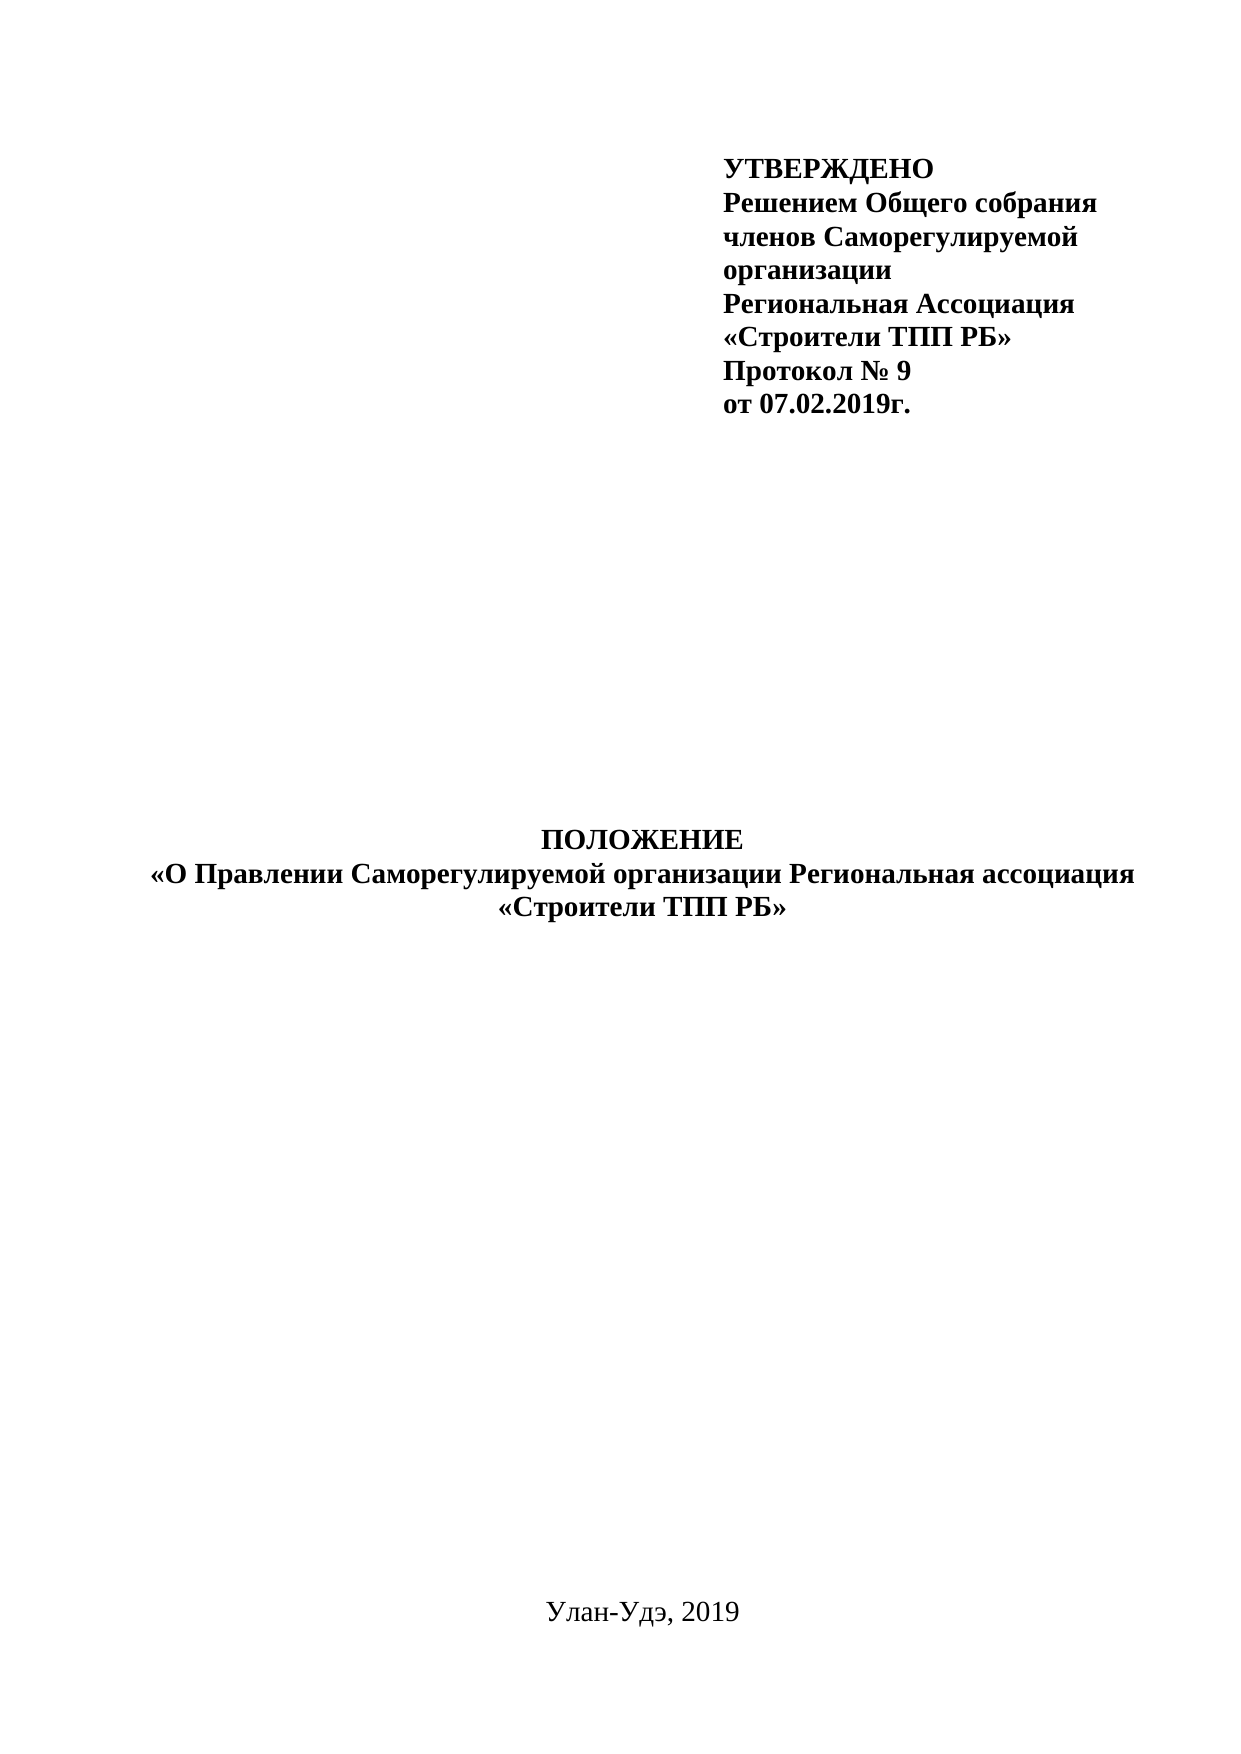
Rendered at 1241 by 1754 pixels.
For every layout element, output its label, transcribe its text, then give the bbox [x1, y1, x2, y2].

text «О Правлении Саморегулируемой организации Региональная ассоциация «Строители ТПП РБ» [133, 856, 1152, 923]
text Улан-Удэ, 2019 [133, 1594, 1152, 1627]
text Протокол № 9 [723, 353, 1152, 386]
text Региональная Ассоциация «Строители ТПП РБ» [723, 286, 1152, 353]
text ПОЛОЖЕНИЕ [133, 822, 1152, 856]
text от 07.02.2019г. [723, 386, 1152, 420]
text УТВЕРЖДЕНО [723, 152, 1152, 185]
text Решением Общего собрания членов Саморегулируемой организации [723, 185, 1152, 286]
